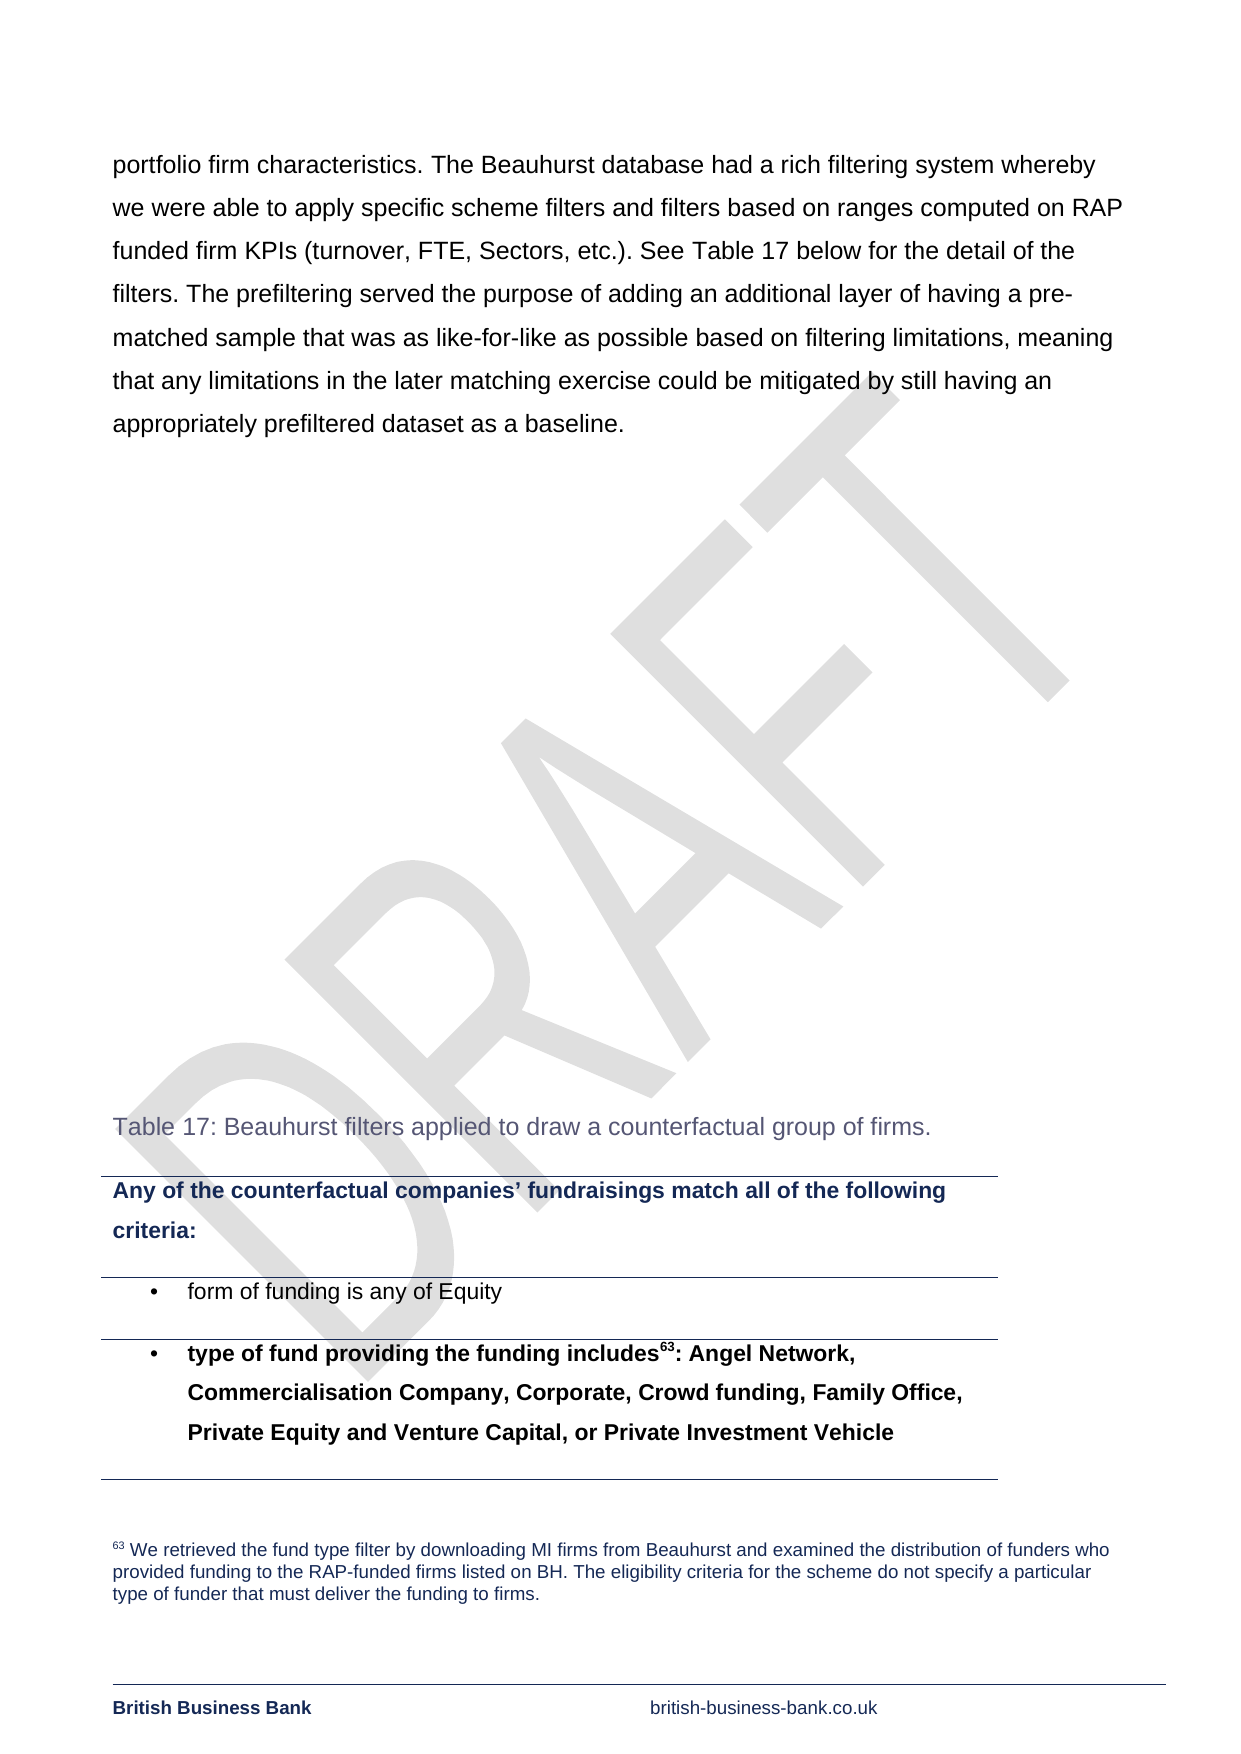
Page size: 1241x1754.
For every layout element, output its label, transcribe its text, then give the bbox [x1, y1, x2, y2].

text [112, 150, 1128, 437]
table_cell form of funding is any of Equity [101, 1278, 998, 1338]
table_header Any of the counterfactual companies’ fundraisings match all of the following criteria: [101, 1177, 998, 1277]
table_cell type of fund providing the funding includes: Angel Network, Commercialisation Company, Corporate, Crowd funding, Family Office, Private Equity and Venture Capital, or Private Investment Vehicle [101, 1340, 998, 1479]
text Table 17: Beauhurst filters applied to draw a counterfactual group of firms. [112, 1112, 1128, 1141]
